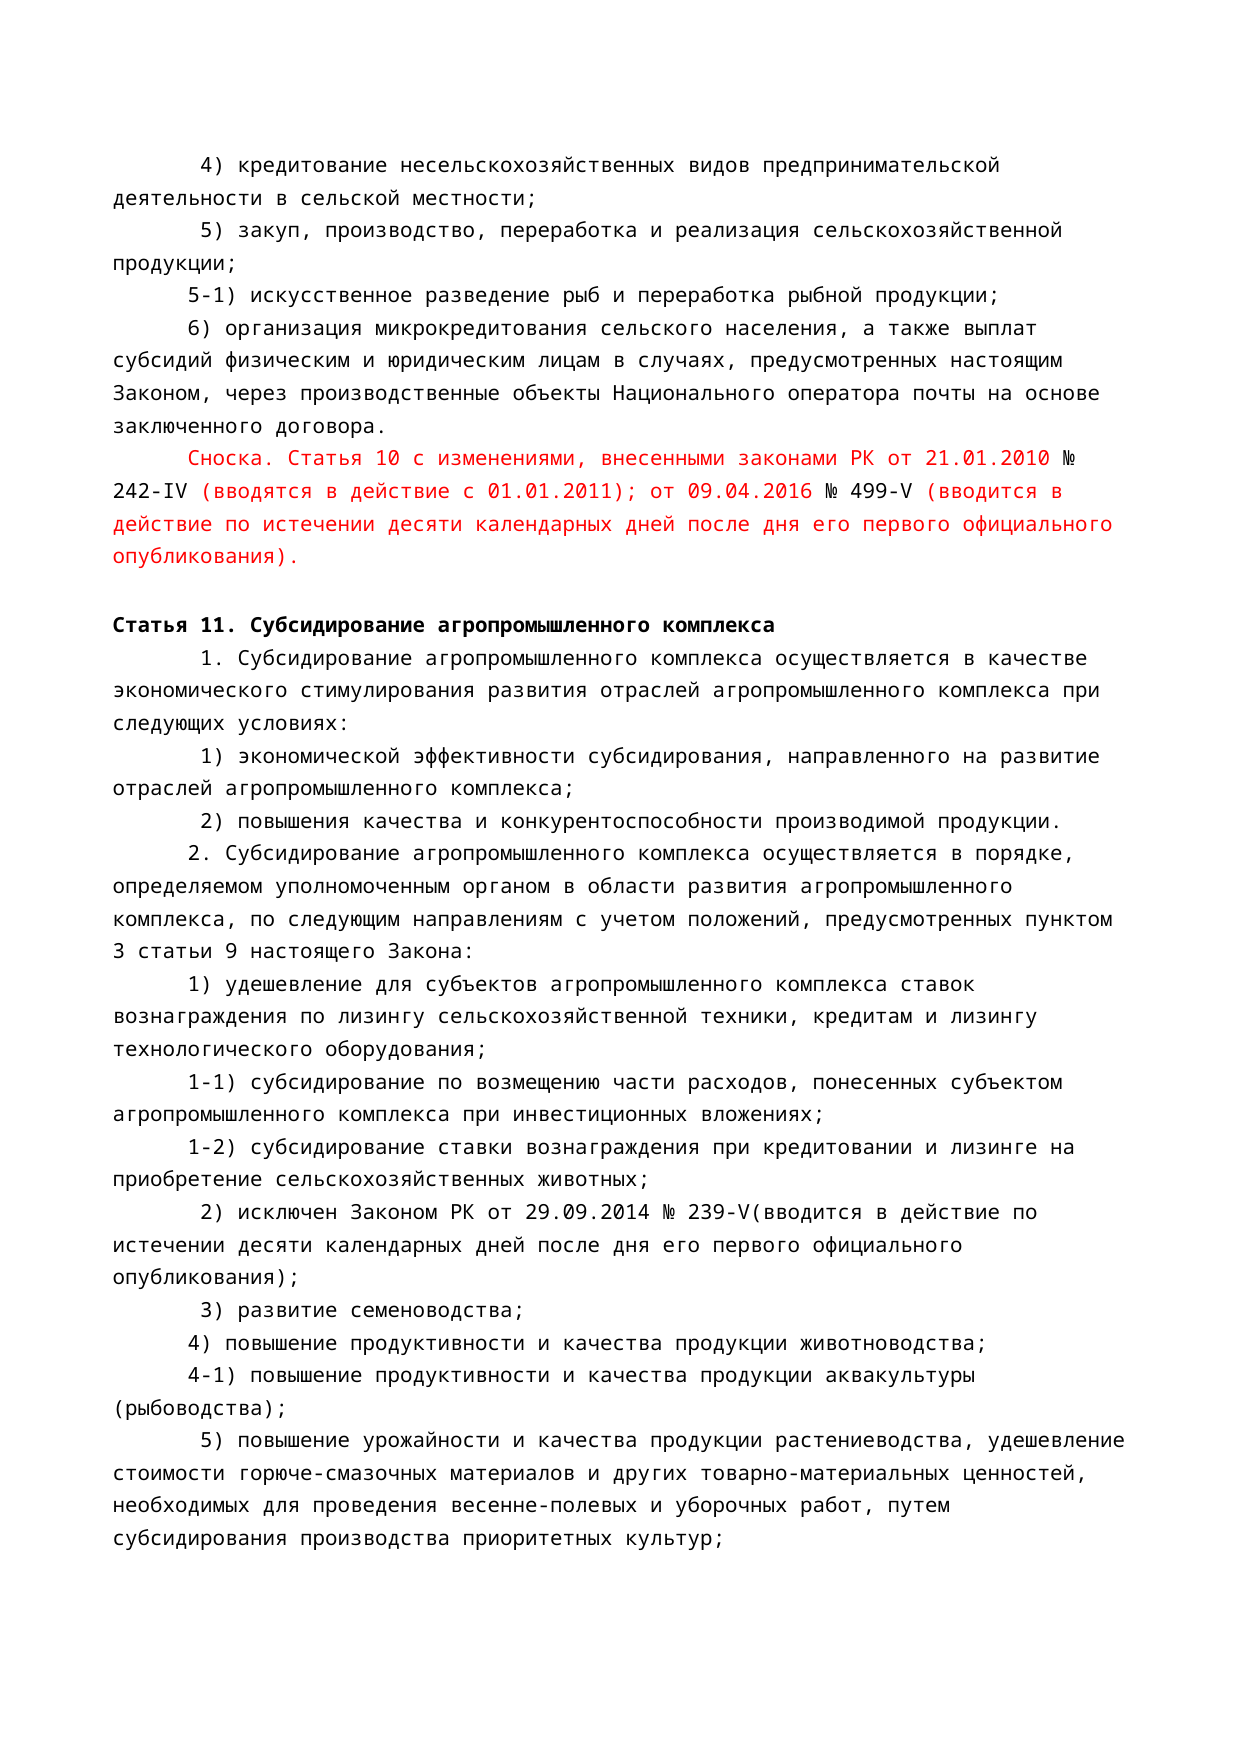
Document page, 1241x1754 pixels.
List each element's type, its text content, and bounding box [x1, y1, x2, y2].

text 1-1) субсидирование по возмещению части расходов, понесенных субъектом агропромышленного комплекса при инвестиционных вложениях; [112, 1067, 1128, 1128]
text Сноска. Статья 10 с изменениями, внесенными законами РК от 21.01.2010 № 242-IV (вводятся в действие с 01.01.2011); от 09.04.2016 № 499-V (вводится в действие по истечении десяти календарных дней после дня его первого официального опубликования). [112, 443, 1128, 606]
text 1. Субсидирование агропромышленного комплекса осуществляется в качестве экономического стимулирования развития отраслей агропромышленного комплекса при следующих условиях: [112, 643, 1128, 737]
text Статья 11. Субсидирование агропромышленного комплекса [112, 610, 1128, 639]
text 3) развитие семеноводства; [112, 1295, 1128, 1323]
text 5-1) искусственное разведение рыб и переработка рыбной продукции; [112, 280, 1128, 309]
text 1) удешевление для субъектов агропромышленного комплекса ставок вознаграждения по лизингу сельскохозяйственной техники, кредитам и лизингу технологического оборудования; [112, 969, 1128, 1063]
text 5) повышение урожайности и качества продукции растениеводства, удешевление стоимости горюче-смазочных материалов и других товарно-материальных ценностей, необходимых для проведения весенне-полевых и уборочных работ, путем субсидирования производства приоритетных культур; [112, 1425, 1128, 1552]
text 1-2) субсидирование ставки вознаграждения при кредитовании и лизинге на приобретение сельскохозяйственных животных; [112, 1132, 1128, 1193]
text 2. Субсидирование агропромышленного комплекса осуществляется в порядке, определяемом уполномоченным органом в области развития агропромышленного комплекса, по следующим направлениям с учетом положений, предусмотренных пунктом 3 статьи 9 настоящего Закона: [112, 838, 1128, 965]
text 5) закуп, производство, переработка и реализация сельскохозяйственной продукции; [112, 215, 1128, 276]
text 4-1) повышение продуктивности и качества продукции аквакультуры (рыбоводства); [112, 1360, 1128, 1421]
text 4) повышение продуктивности и качества продукции животноводства; [112, 1328, 1128, 1356]
text 4) кредитование несельскохозяйственных видов предпринимательской деятельности в сельской местности; [112, 150, 1128, 211]
text 2) повышения качества и конкурентоспособности производимой продукции. [112, 806, 1128, 834]
text 2) исключен Законом РК от 29.09.2014 № 239-V(вводится в действие по истечении десяти календарных дней после дня его первого официального опубликования); [112, 1197, 1128, 1291]
text 1) экономической эффективности субсидирования, направленного на развитие отраслей агропромышленного комплекса; [112, 741, 1128, 802]
text 6) организация микрокредитования сельского населения, а также выплат субсидий физическим и юридическим лицам в случаях, предусмотренных настоящим Законом, через производственные объекты Национального оператора почты на основе заключенного договора. [112, 313, 1128, 439]
